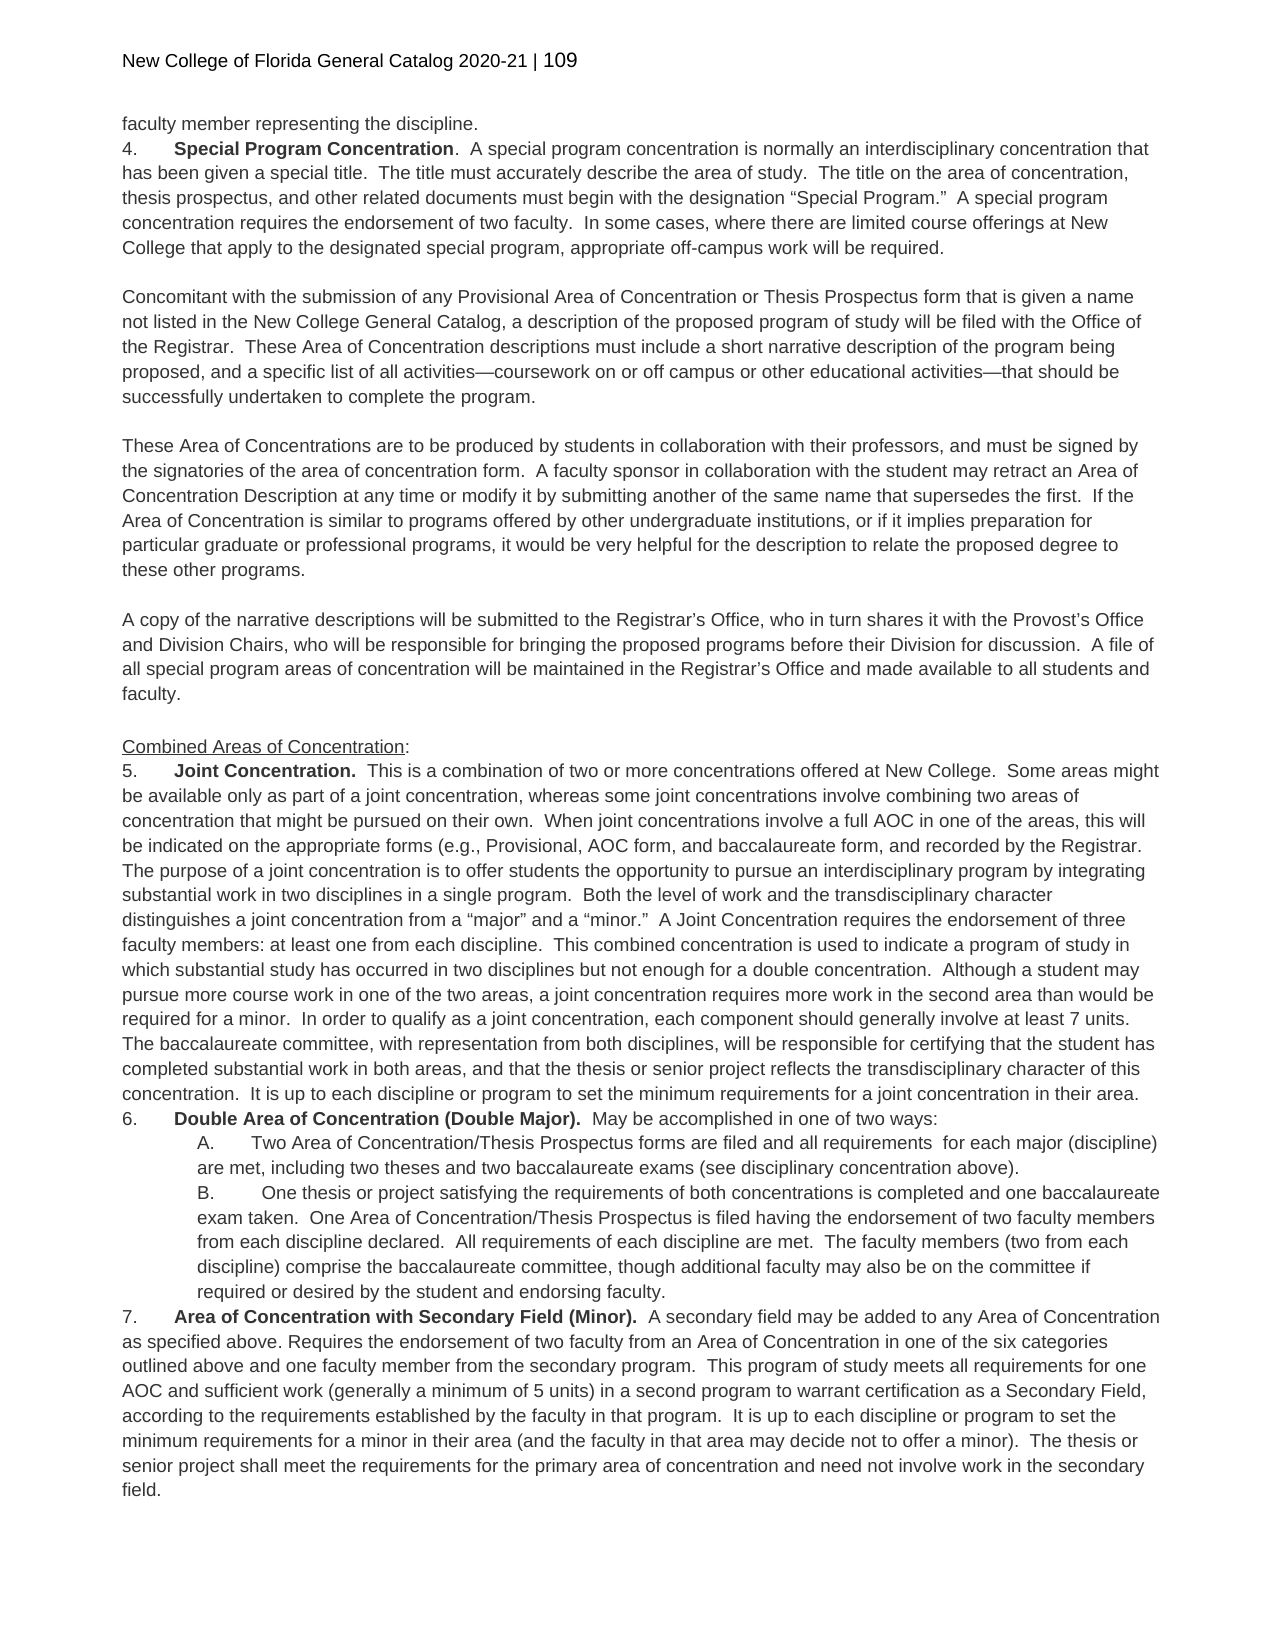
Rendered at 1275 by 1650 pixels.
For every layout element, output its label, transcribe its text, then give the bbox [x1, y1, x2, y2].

text 5. Joint Concentration. This is a combination of two or more concentrations offered at New College. Some areas might be available only as part of a joint concentration, whereas some joint concentrations involve combining two areas of concentration that might be pursued on their own. When joint concentrations involve a full AOC in one of the areas, this will be indicated on the appropriate forms (e.g., Provisional, AOC form, and baccalaureate form, and recorded by the Registrar. The purpose of a joint concentration is to offer students the opportunity to pursue an interdisciplinary program by integrating substantial work in two disciplines in a single program. Both the level of work and the transdisciplinary character distinguishes a joint concentration from a “major” and a “minor.” A Joint Concentration requires the endorsement of three faculty members: at least one from each discipline. This combined concentration is used to indicate a program of study in which substantial study has occurred in two disciplines but not enough for a double concentration. Although a student may pursue more course work in one of the two areas, a joint concentration requires more work in the second area than would be required for a minor. In order to qualify as a joint concentration, each component should generally involve at least 7 units. The baccalaureate committee, with representation from both disciplines, will be responsible for certifying that the student has completed substantial work in both areas, and that the thesis or senior project reflects the transdisciplinary character of this concentration. It is up to each discipline or program to set the minimum requirements for a joint concentration in their area. [122, 760, 1162, 1104]
text Concomitant with the submission of any Provisional Area of Concentration or Thesis Prospectus form that is given a name not listed in the New College General Catalog, a description of the proposed program of study will be filed with the Office of the Registrar. These Area of Concentration descriptions must include a short narrative description of the program being proposed, and a specific list of all activities—coursework on or off campus or other educational activities—that should be successfully undertaken to complete the program. [122, 286, 1162, 407]
text A copy of the narrative descriptions will be submitted to the Registrar’s Office, who in turn shares it with the Provost’s Office and Division Chairs, who will be responsible for bringing the proposed programs before their Division for discussion. A file of all special program areas of concentration will be maintained in the Registrar’s Office and made available to all students and faculty. [122, 608, 1162, 732]
text 7. Area of Concentration with Secondary Field (Minor). A secondary field may be added to any Area of Concentration as specified above. Requires the endorsement of two faculty from an Area of Concentration in one of the six categories outlined above and one faculty member from the secondary program. This program of study meets all requirements for one AOC and sufficient work (generally a minimum of 5 units) in a second program to warrant certification as a Secondary Field, according to the requirements established by the faculty in that program. It is up to each discipline or program to set the minimum requirements for a minor in their area (and the faculty in that area may decide not to offer a minor). The thesis or senior project shall meet the requirements for the primary area of concentration and need not involve work in the secondary field. [122, 1306, 1162, 1501]
text 6. Double Area of Concentration (Double Major). May be accomplished in one of two ways: [122, 1107, 1162, 1129]
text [122, 112, 1162, 258]
text Combined Areas of Concentration: [122, 736, 1162, 757]
text These Area of Concentrations are to be produced by students in collaboration with their professors, and must be signed by the signatories of the area of concentration form. A faculty sponsor in collaboration with the student may retract an Area of Concentration Description at any time or modify it by submitting another of the same name that supersedes the first. If the Area of Concentration is similar to programs offered by other undergraduate institutions, or if it implies preparation for particular graduate or professional programs, it would be very helpful for the description to relate the proposed degree to these other programs. [122, 435, 1162, 581]
text A. Two Area of Concentration/Thesis Prospectus forms are filed and all requirements for each major (discipline) are met, including two theses and two baccalaureate exams (see disciplinary concentration above). [197, 1132, 1162, 1178]
text B. One thesis or project satisfying the requirements of both concentrations is completed and one baccalaureate exam taken. One Area of Concentration/Thesis Prospectus is filed having the endorsement of two faculty members from each discipline declared. All requirements of each discipline are met. The faculty members (two from each discipline) comprise the baccalaureate committee, though additional faculty may also be on the committee if required or desired by the student and endorsing faculty. [197, 1182, 1162, 1302]
